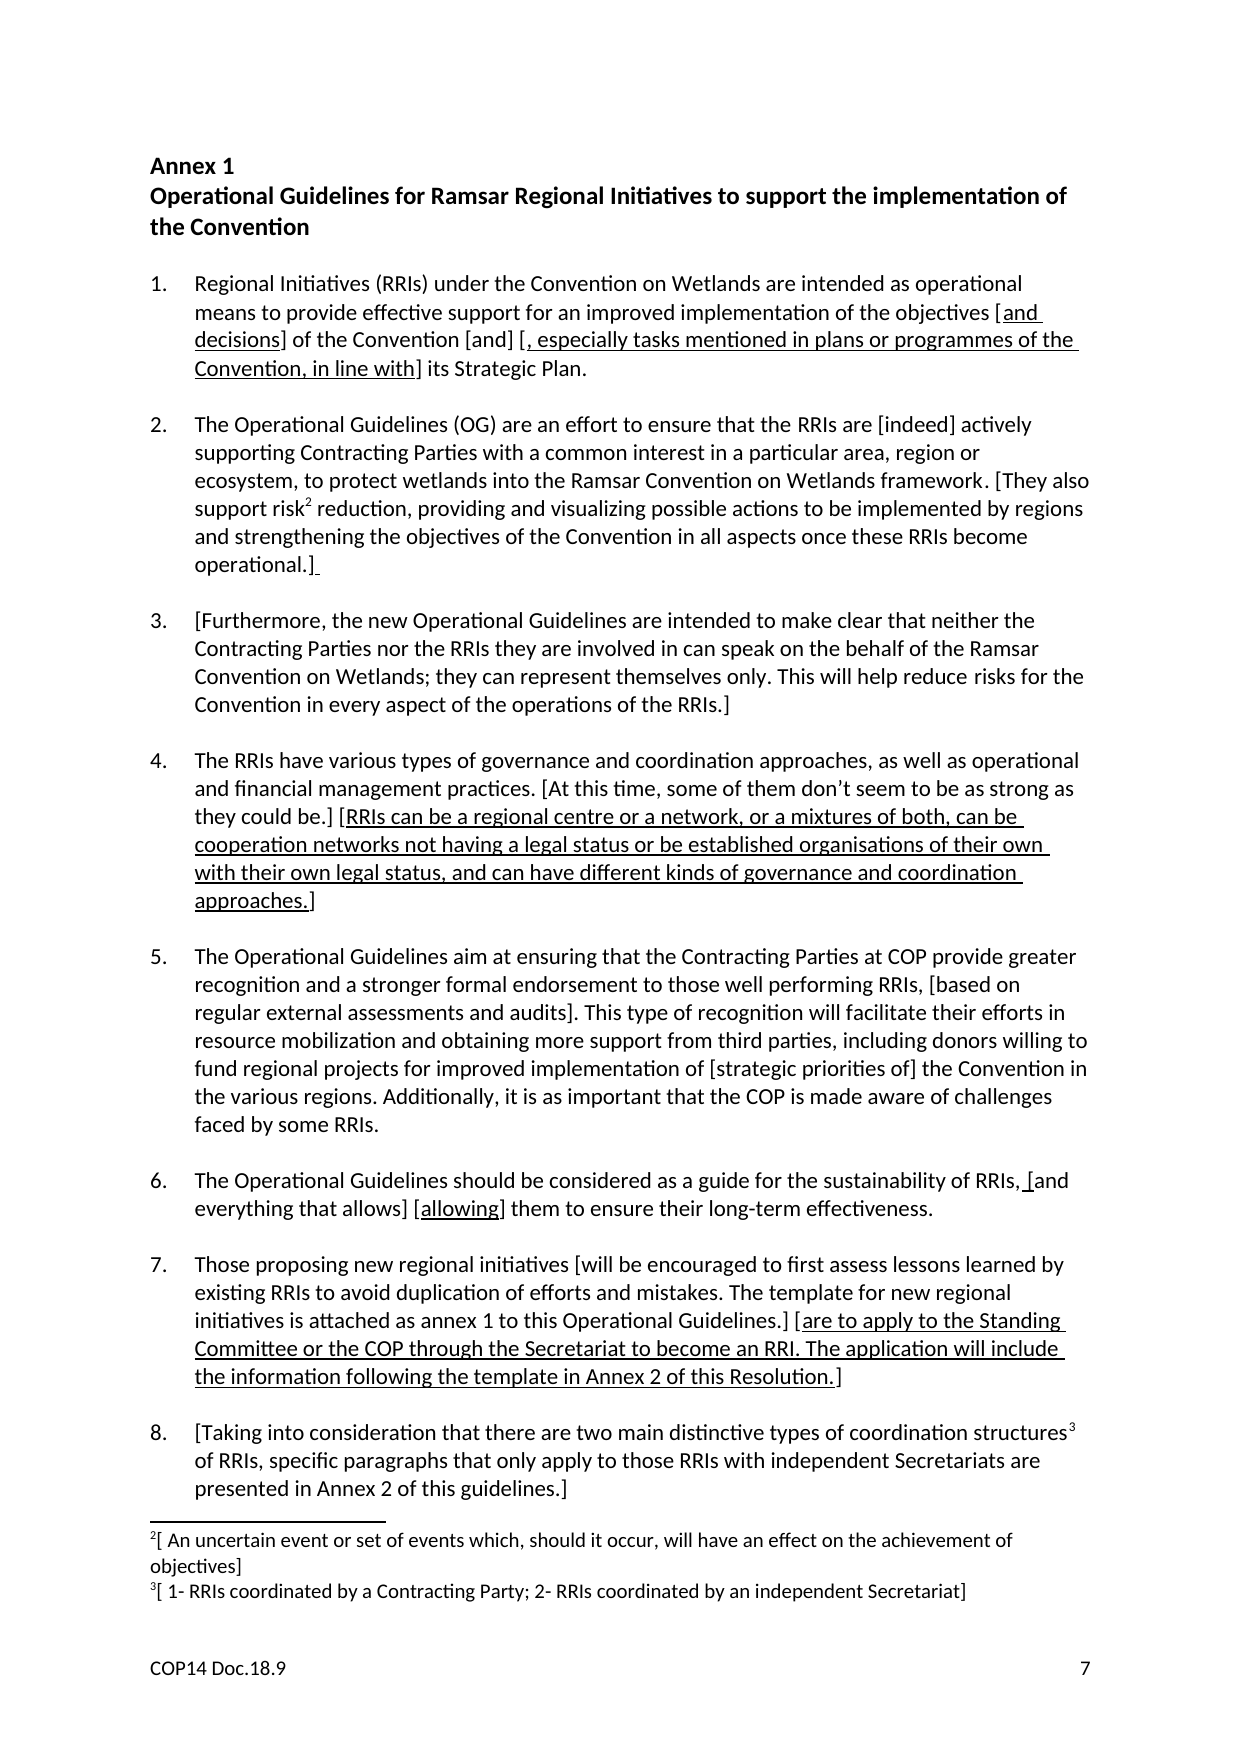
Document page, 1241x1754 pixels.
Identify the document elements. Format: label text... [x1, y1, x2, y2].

text 4. The RRIs have various types of governance and coordination approaches, as well as operational and financial management practices. [At this time, some of them don’t seem to be as strong as they could be.] [RRIs can be a regional centre or a network, or a mixtures of both, can be cooperation networks not having a legal status or be established organisations of their own with their own legal status, and can have different kinds of governance and coordination approaches.] [150, 746, 1090, 914]
text 5. The Operational Guidelines aim at ensuring that the Contracting Parties at COP provide greater recognition and a stronger formal endorsement to those well performing RRIs, [based on regular external assessments and audits]. This type of recognition will facilitate their efforts in resource mobilization and obtaining more support from third parties, including donors willing to fund regional projects for improved implementation of [strategic priorities of] the Convention in the various regions. Additionally, it is as important that the COP is made aware of challenges faced by some RRIs. [150, 942, 1090, 1138]
text Annex 1 [150, 150, 1090, 181]
text 3. [Furthermore, the new Operational Guidelines are intended to make clear that neither the Contracting Parties nor the RRIs they are involved in can speak on the behalf of the Ramsar Convention on Wetlands; they can represent themselves only. This will help reduce risks for the Convention in every aspect of the operations of the RRIs.] [150, 606, 1090, 718]
text 7. Those proposing new regional initiatives [will be encouraged to first assess lessons learned by existing RRIs to avoid duplication of efforts and mistakes. The template for new regional initiatives is attached as annex 1 to this Operational Guidelines.] [are to apply to the Standing Committee or the COP through the Secretariat to become an RRI. The application will include the information following the template in Annex 2 of this Resolution.] [150, 1250, 1090, 1390]
text 1. Regional Initiatives (RRIs) under the Convention on Wetlands are intended as operational means to provide effective support for an improved implementation of the objectives [and decisions] of the Convention [and] [, especially tasks mentioned in plans or programmes of the Convention, in line with] its Strategic Plan. [150, 269, 1090, 382]
text 6. The Operational Guidelines should be considered as a guide for the sustainability of RRIs, [and everything that allows] [allowing] them to ensure their long-term effectiveness. [150, 1166, 1090, 1222]
text Operational Guidelines for Ramsar Regional Initiatives to support the implementation of the Convention [150, 181, 1090, 242]
text 2. The Operational Guidelines (OG) are an effort to ensure that the RRIs are [indeed] actively supporting Contracting Parties with a common interest in a particular area, region or ecosystem, to protect wetlands into the Ramsar Convention on Wetlands framework. [They also support risk reduction, providing and visualizing possible actions to be implemented by regions and strengthening the objectives of the Convention in all aspects once these RRIs become operational.] [150, 410, 1090, 578]
text 8. [Taking into consideration that there are two main distinctive types of coordination structures of RRIs, specific paragraphs that only apply to those RRIs with independent Secretariats are presented in Annex 2 of this guidelines.] [150, 1418, 1090, 1502]
